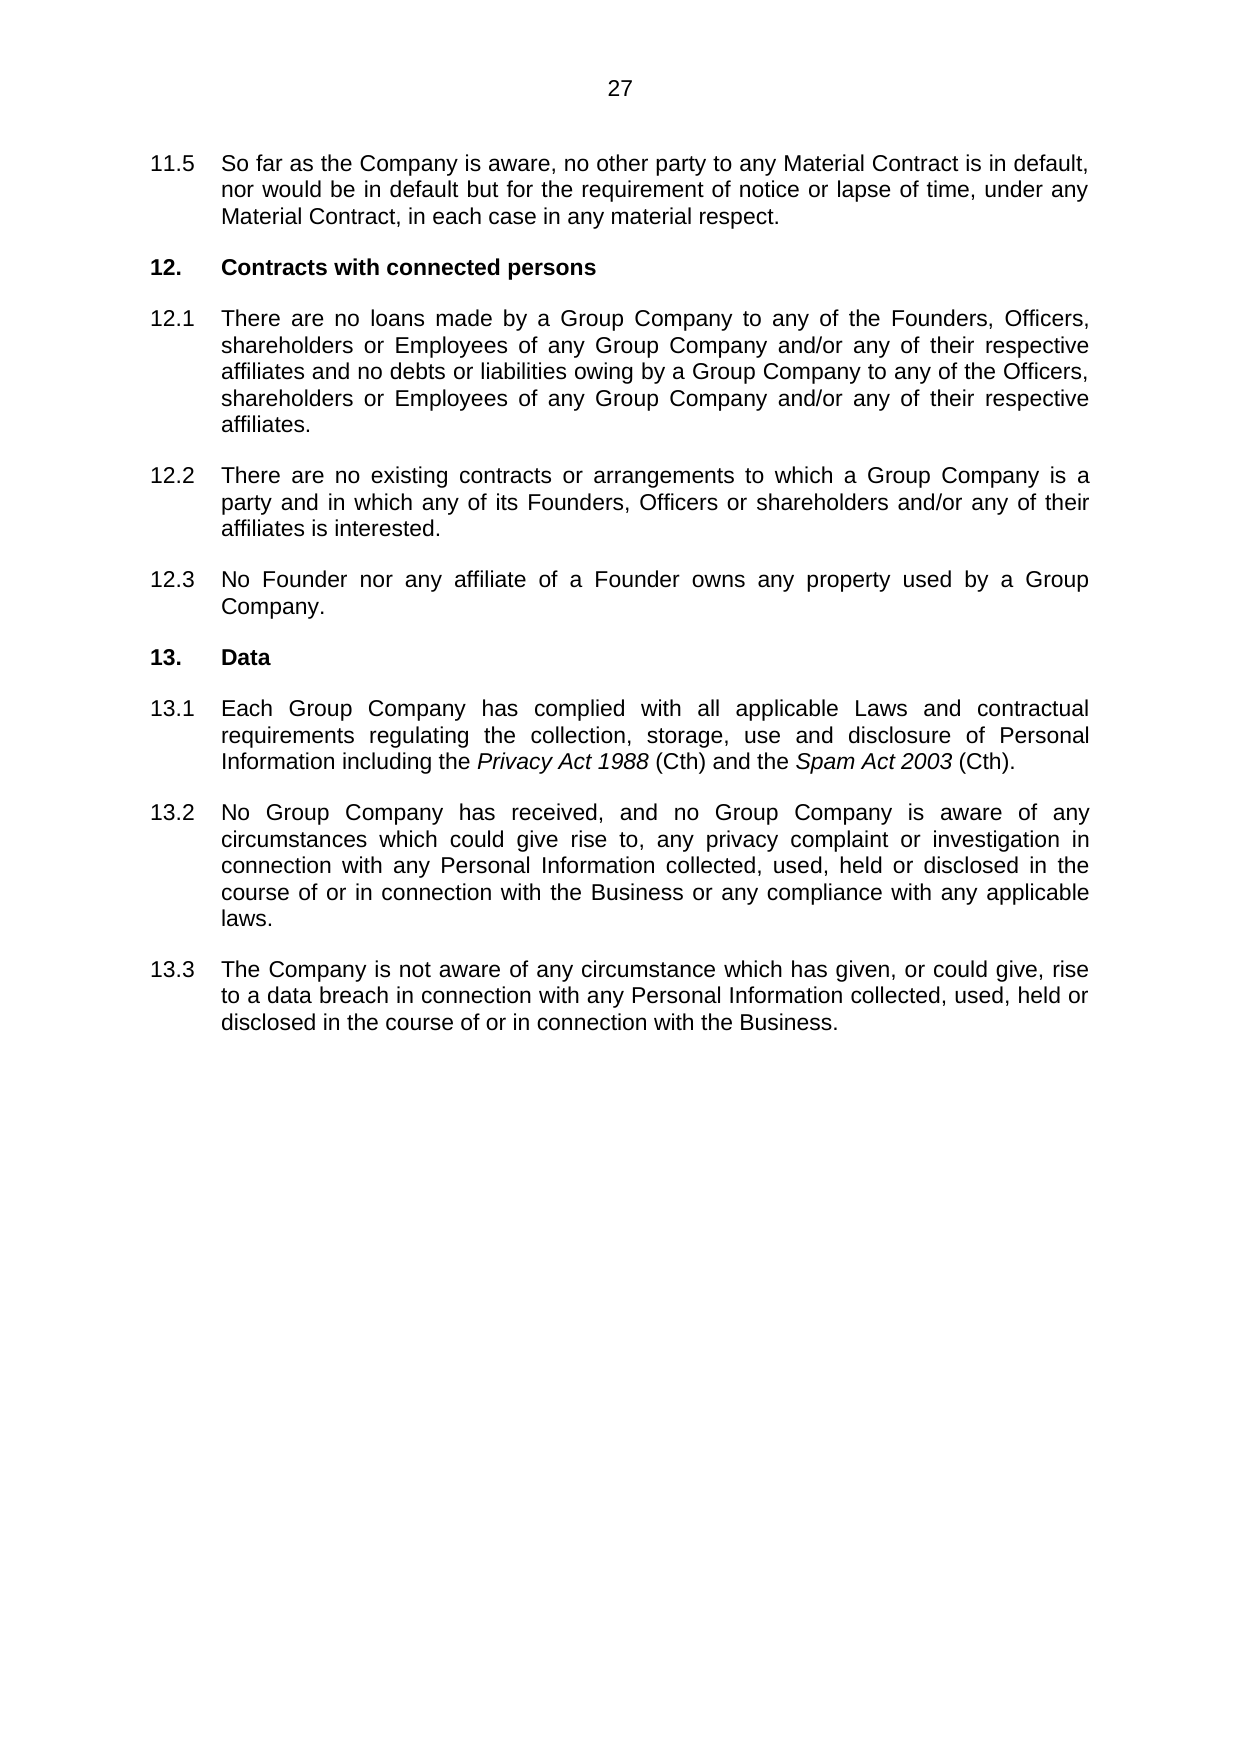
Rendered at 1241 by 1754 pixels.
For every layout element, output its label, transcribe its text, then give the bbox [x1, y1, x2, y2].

subtitle No Founder nor any affiliate of a Founder owns any property used by a Group Company. [150, 566, 1090, 619]
subtitle There are no loans made by a Group Company to any of the Founders, Officers, shareholders or Employees of any Group Company and/or any of their respective affiliates and no debts or liabilities owing by a Group Company to any of the Officers, shareholders or Employees of any Group Company and/or any of their respective affiliates. [150, 305, 1090, 437]
subtitle Each Group Company has complied with all applicable Laws and contractual requirements regulating the collection, storage, use and disclosure of Personal Information including the Privacy Act 1988 (Cth) and the Spam Act 2003 (Cth). [150, 695, 1090, 774]
subtitle There are no existing contracts or arrangements to which a Group Company is a party and in which any of its Founders, Officers or shareholders and/or any of their affiliates is interested. [150, 462, 1090, 541]
subtitle No Group Company has received, and no Group Company is aware of any circumstances which could give rise to, any privacy complaint or investigation in connection with any Personal Information collected, used, held or disclosed in the course of or in connection with the Business or any compliance with any applicable laws. [150, 799, 1090, 931]
subtitle So far as the Company is aware, no other party to any Material Contract is in default, nor would be in default but for the requirement of notice or lapse of time, under any Material Contract, in each case in any material respect. [150, 150, 1090, 229]
subtitle The Company is not aware of any circumstance which has given, or could give, rise to a data breach in connection with any Personal Information collected, used, held or disclosed in the course of or in connection with the Business. [150, 956, 1090, 1035]
subtitle Contracts with connected persons [150, 254, 1090, 280]
subtitle Data [150, 644, 1090, 670]
